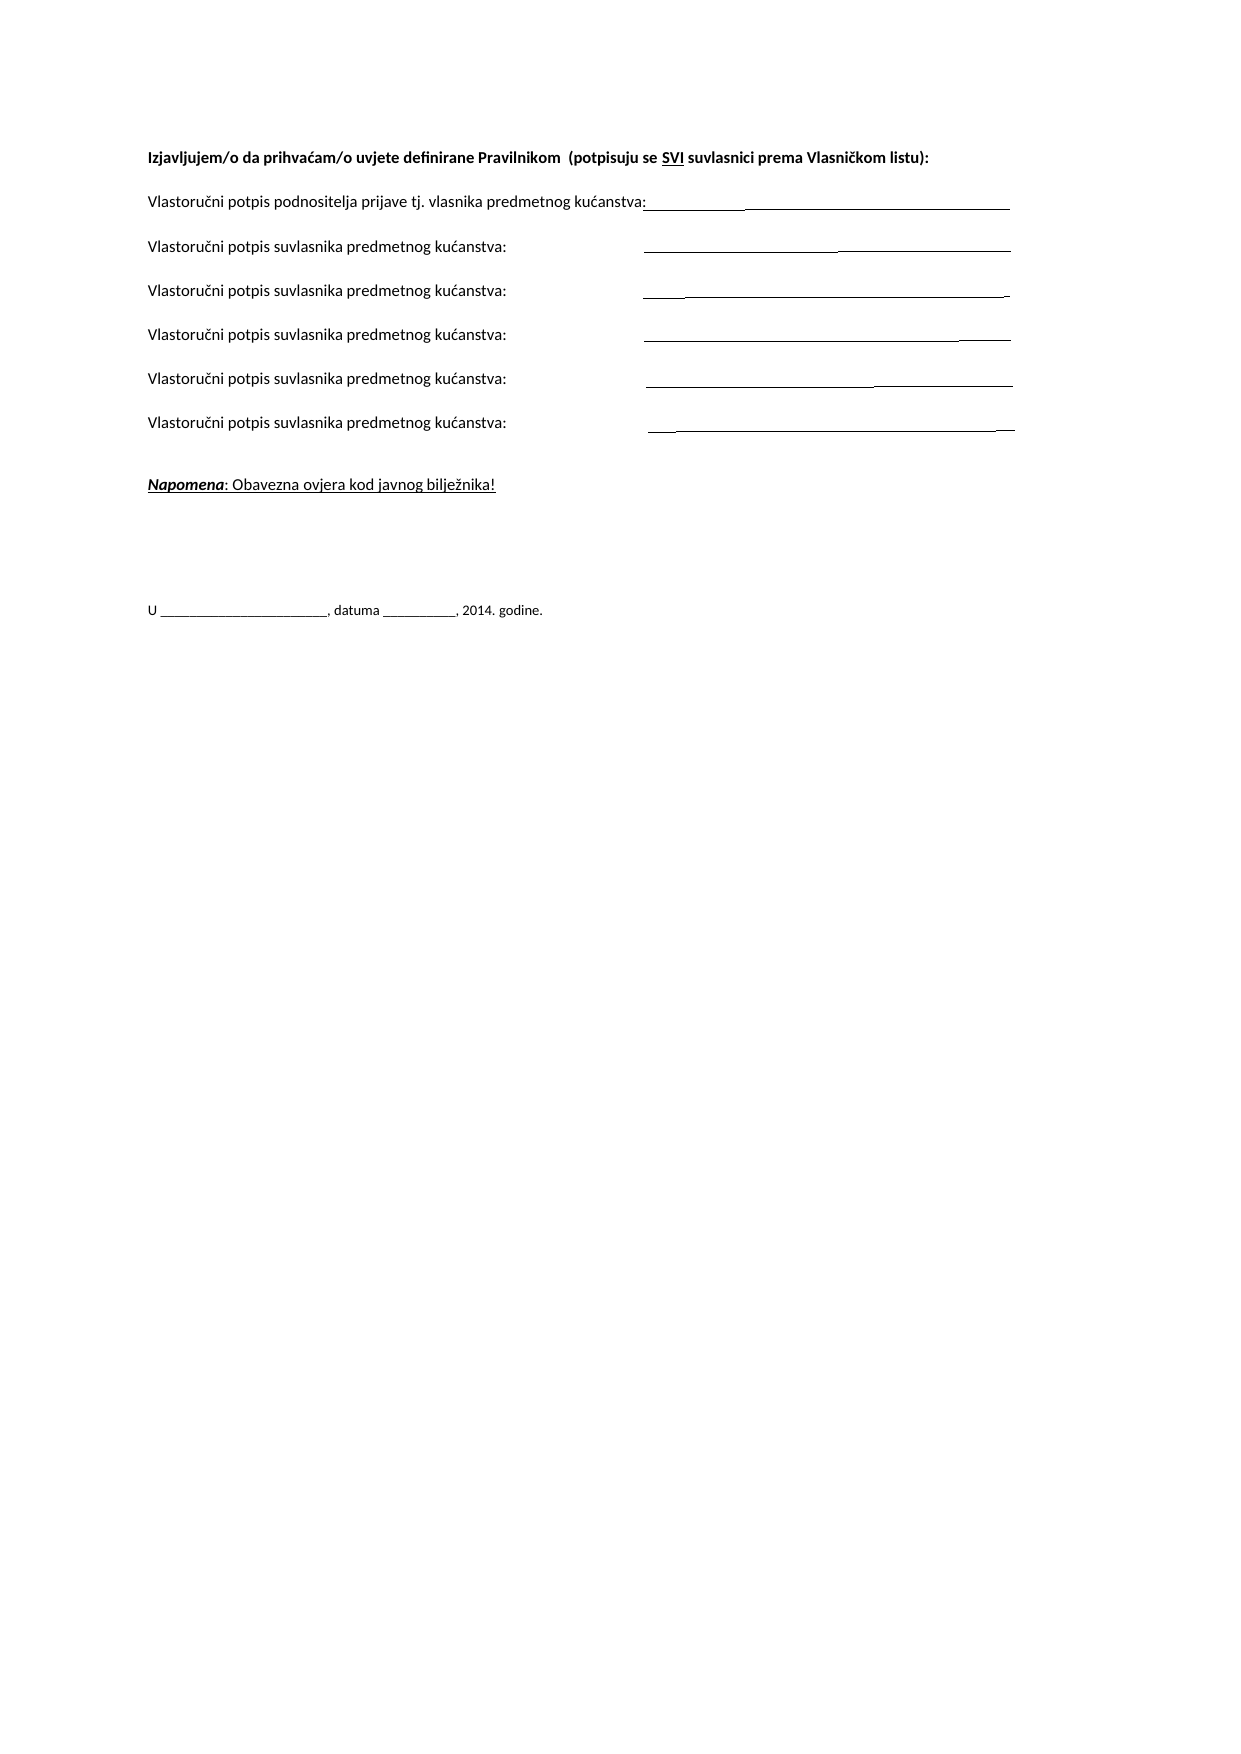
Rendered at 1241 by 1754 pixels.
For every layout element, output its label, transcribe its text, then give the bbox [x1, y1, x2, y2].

text Napomena: Obavezna ovjera kod javnog bilježnika! [148, 474, 1093, 495]
text Vlastoručni potpis podnositelja prijave tj. vlasnika predmetnog kućanstva: [148, 192, 1093, 212]
text Vlastoručni potpis suvlasnika predmetnog kućanstva: [148, 280, 1093, 300]
text Vlastoručni potpis suvlasnika predmetnog kućanstva: [148, 368, 1093, 389]
text U _______________________, datuma __________, 2014. godine. [148, 601, 1093, 619]
text Vlastoručni potpis suvlasnika predmetnog kućanstva: [148, 324, 1093, 344]
text Vlastoručni potpis suvlasnika predmetnog kućanstva: [148, 413, 1093, 433]
text Vlastoručni potpis suvlasnika predmetnog kućanstva: [148, 236, 1093, 256]
text Izjavljujem/o da prihvaćam/o uvjete definirane Pravilnikom (potpisuju se SVI suvlasnici prema Vlasničkom listu): [148, 148, 1093, 168]
